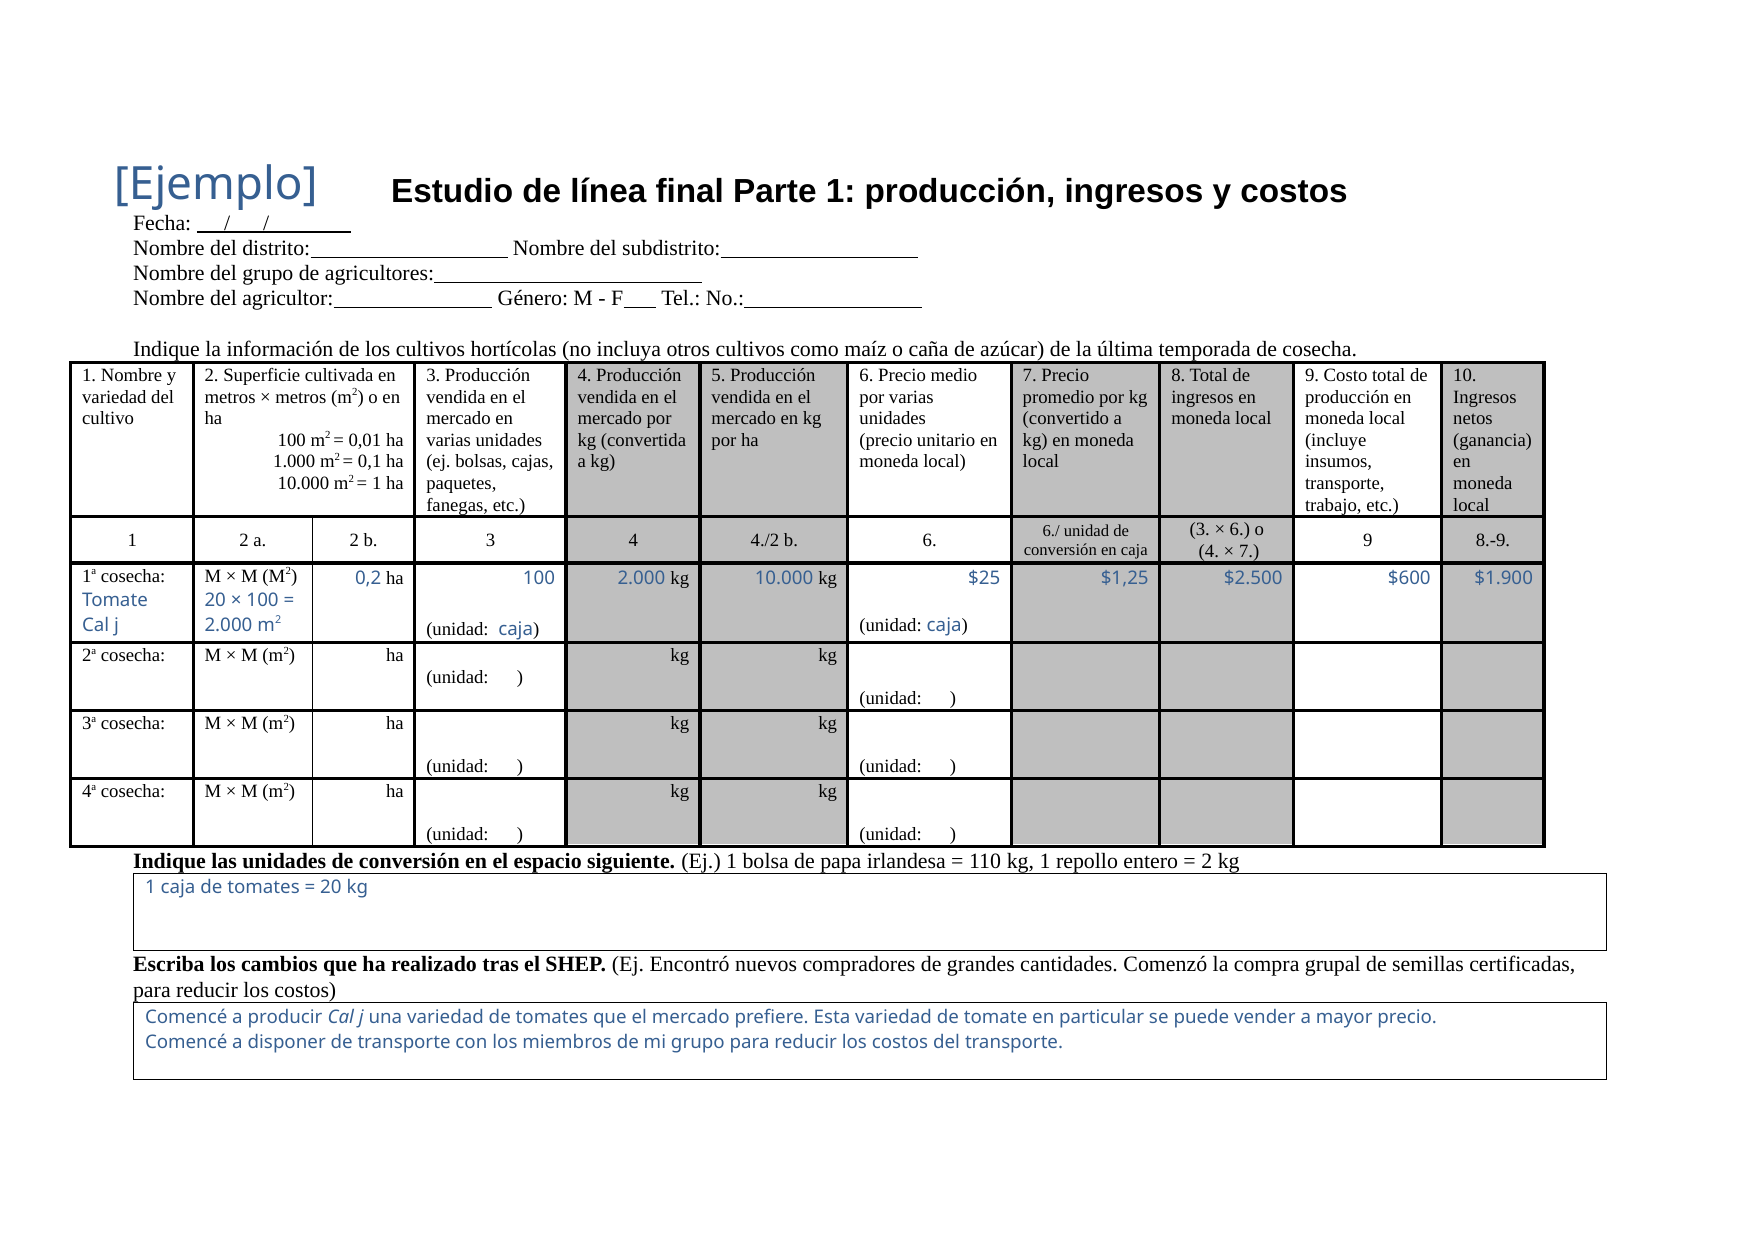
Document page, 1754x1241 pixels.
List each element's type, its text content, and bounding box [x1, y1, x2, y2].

table_cell kg [568, 780, 698, 844]
table_header Comencé a producir Cal j una variedad de tomates que el mercado prefiere. Esta variedad de tomate en particular se puede vender a mayor precio. Comencé a disponer de transporte con los miembros de mi grupo para reducir los costos del transporte. [134, 1003, 1606, 1079]
table_header 1. Nombre y variedad del cultivo [72, 364, 192, 515]
table_cell (unidad: ) [416, 780, 564, 844]
table_cell kg [568, 712, 698, 777]
table_header 2. Superficie cultivada en metros × metros (m2) o en ha 100 m2 = 0,01 ha 1.000 m2 = 0,1 ha 10.000 m2 = 1 ha [195, 364, 413, 515]
table_cell 9 [1295, 518, 1440, 561]
table_cell [1443, 712, 1542, 777]
table_cell 2a cosecha: [72, 644, 192, 709]
table_cell [1443, 644, 1542, 709]
table_cell M × M (M2) 20 × 100 = 2.000 m2 [195, 565, 312, 641]
text Escriba los cambios que ha realizado tras el SHEP. (Ej. Encontró nuevos compradores de grandes cantidades. Comenzó la compra grupal de semillas certificadas, para reducir los costos) [133, 951, 1606, 1002]
text Nombre del grupo de agricultores: [133, 260, 1606, 285]
table_cell [1443, 780, 1542, 844]
table_cell [1013, 780, 1158, 844]
table_cell [1161, 644, 1292, 709]
table_cell 4 [568, 518, 698, 561]
table_cell $25 (unidad: caja) [849, 565, 1010, 641]
table_cell ha [313, 644, 413, 709]
table_cell [1295, 712, 1440, 777]
table_cell M × M (m2) [195, 780, 312, 844]
table_cell 4a cosecha: [72, 780, 192, 844]
text Fecha: / / [133, 210, 1606, 235]
table_cell (3. × 6.) o (4. × 7.) [1161, 518, 1292, 561]
table_cell [1013, 644, 1158, 709]
table_cell [1013, 712, 1158, 777]
table_cell (unidad: ) [416, 712, 564, 777]
table_cell 2 a. [195, 518, 312, 561]
table_cell $1.900 [1443, 565, 1542, 641]
table_cell [1295, 780, 1440, 844]
table_cell [1161, 780, 1292, 844]
table_cell 3a cosecha: [72, 712, 192, 777]
table_cell M × M (m2) [195, 712, 312, 777]
table_cell kg [568, 644, 698, 709]
text Nombre del agricultor: Género: M - F Tel.: No.: [133, 285, 1606, 311]
table_cell 1a cosecha: Tomate Cal j [72, 565, 192, 641]
table_cell 8.-9. [1443, 518, 1542, 561]
table_header 7. Precio promedio por kg (convertido a kg) en moneda local [1013, 364, 1158, 515]
table_header 8. Total de ingresos en moneda local [1161, 364, 1292, 515]
table_cell M × M (m2) [195, 644, 312, 709]
table_cell 6./ unidad de conversión en caja [1013, 518, 1158, 561]
table_header 4. Producción vendida en el mercado por kg (convertida a kg) [568, 364, 698, 515]
table_header 9. Costo total de producción en moneda local (incluye insumos, transporte, trabajo, etc.) [1295, 364, 1440, 515]
table_cell (unidad: ) [849, 644, 1010, 709]
table_header 3. Producción vendida en el mercado en varias unidades (ej. bolsas, cajas, paquetes, fanegas, etc.) [416, 364, 564, 515]
table_cell 100 (unidad: caja) [416, 565, 564, 641]
text Estudio de línea final Parte 1: producción, ingresos y costos [133, 171, 1606, 210]
table_cell kg [702, 780, 846, 844]
table_cell 1 [72, 518, 192, 561]
table_cell 10.000 kg [702, 565, 846, 641]
table_cell 2.000 kg [568, 565, 698, 641]
table_header 1 caja de tomates = 20 kg [134, 874, 1606, 950]
text Indique las unidades de conversión en el espacio siguiente. (Ej.) 1 bolsa de papa irlandesa = 110 kg, 1 repollo entero = 2 kg [133, 848, 1606, 873]
table_cell 4./2 b. [702, 518, 846, 561]
table_header 5. Producción vendida en el mercado en kg por ha [702, 364, 846, 515]
table_header 10. Ingresos netos (ganancia) en moneda local [1443, 364, 1542, 515]
table_cell $600 [1295, 565, 1440, 641]
table_cell (unidad: ) [849, 712, 1010, 777]
table_cell 3 [416, 518, 564, 561]
table_cell $2.500 [1161, 565, 1292, 641]
table_cell (unidad: ) [416, 644, 564, 709]
table_cell 0,2 ha [313, 565, 413, 641]
table_cell 6. [849, 518, 1010, 561]
table_cell kg [702, 644, 846, 709]
table_cell 2 b. [313, 518, 413, 561]
table_cell ha [313, 780, 413, 844]
table_cell (unidad: ) [849, 780, 1010, 844]
table_cell [1161, 712, 1292, 777]
table_cell [1295, 644, 1440, 709]
text Nombre del distrito: Nombre del subdistrito: [133, 235, 1606, 260]
table_cell kg [702, 712, 846, 777]
text Indique la información de los cultivos hortícolas (no incluya otros cultivos como maíz o caña de azúcar) de la última temporada de cosecha. [133, 336, 1606, 361]
table_cell $1,25 [1013, 565, 1158, 641]
table_cell ha [313, 712, 413, 777]
table_header 6. Precio medio por varias unidades (precio unitario en moneda local) [849, 364, 1010, 515]
